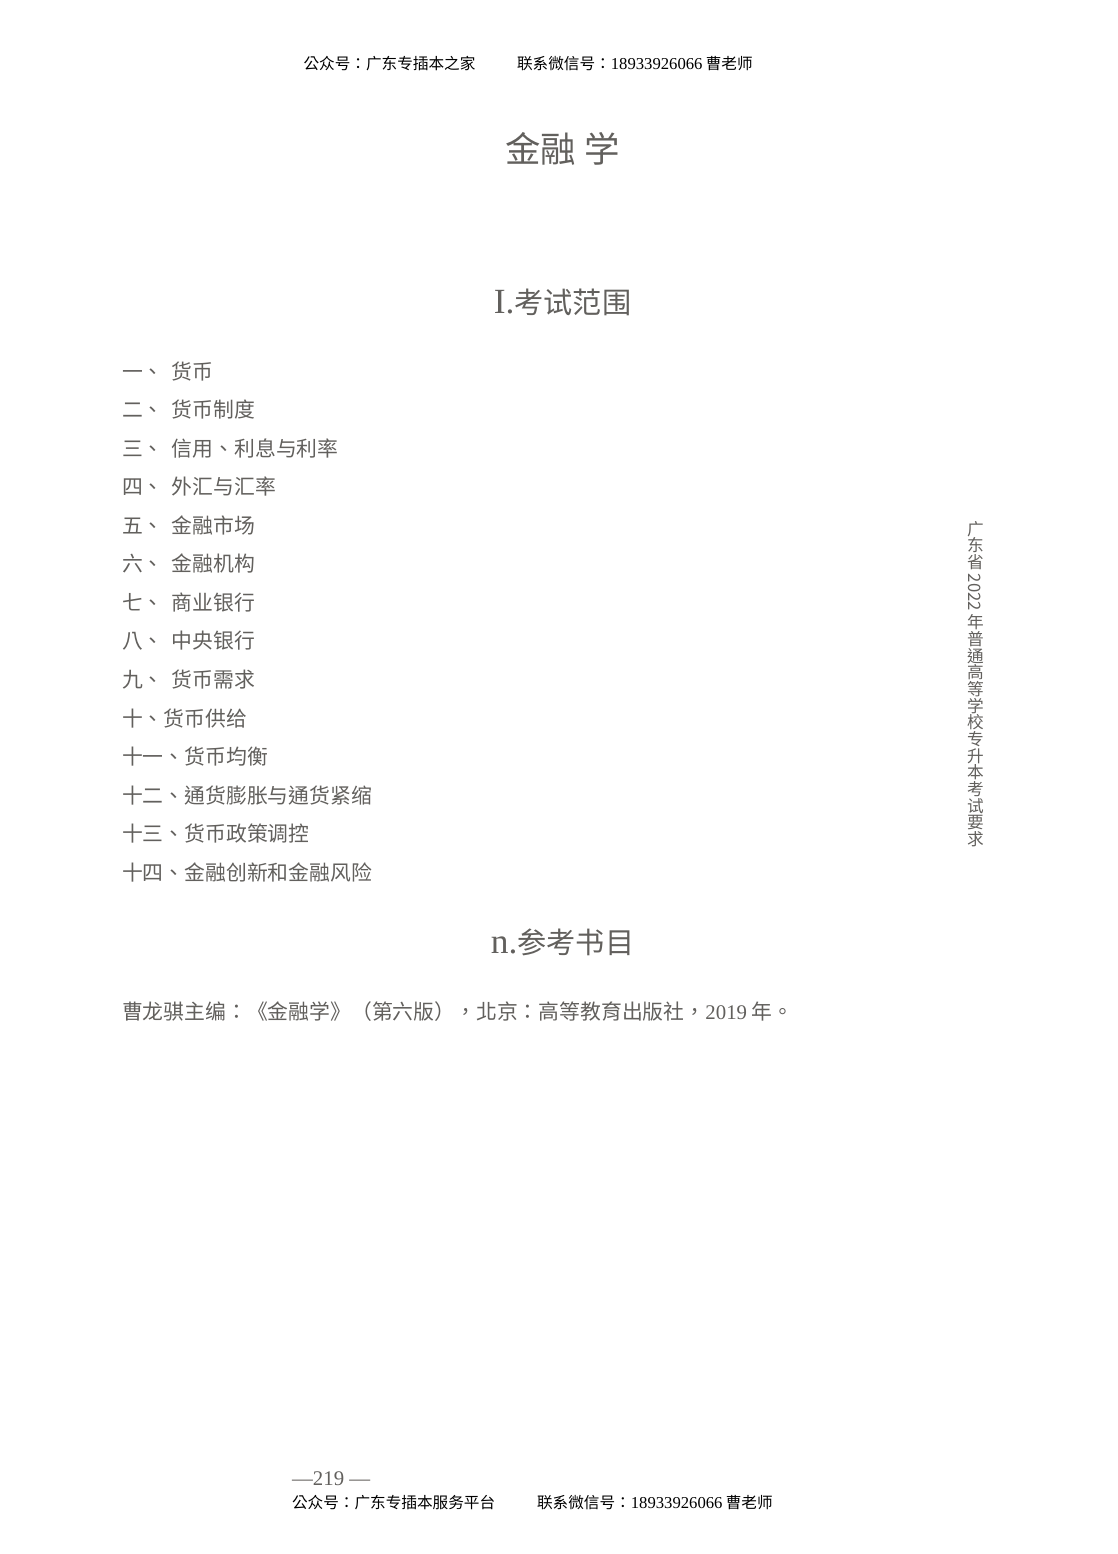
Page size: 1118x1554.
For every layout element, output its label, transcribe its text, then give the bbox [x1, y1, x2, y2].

text 一、 货币 [122, 355, 1003, 385]
text 五、 金融市场 [122, 509, 1003, 539]
subtitle 金融 学 [122, 122, 1003, 173]
subtitle n.参考书目 [122, 919, 1003, 962]
subtitle I.考试范围 [122, 279, 1003, 322]
text 曹龙骐主编：《金融学》（第六版），北京：高等教育出版社，2019年。 [122, 995, 1003, 1025]
text 十一、货币均衡 [122, 740, 1003, 771]
text 七、 商业银行 [122, 586, 1003, 616]
text 十二、通货膨胀与通货紧缩 [122, 779, 1003, 809]
text 四、 外汇与汇率 [122, 471, 1003, 501]
text 二、 货币制度 [122, 393, 1003, 424]
text 十三、货币政策调控 [122, 817, 1003, 848]
text 八、 中央银行 [122, 625, 1003, 655]
text 三、 信用、利息与利率 [122, 432, 1003, 462]
text 十、货币供给 [122, 702, 1003, 732]
text 九、 货币需求 [122, 663, 1003, 693]
text 十四、金融创新和金融风险 [122, 856, 1003, 886]
text 六、 金融机构 [122, 548, 1003, 578]
